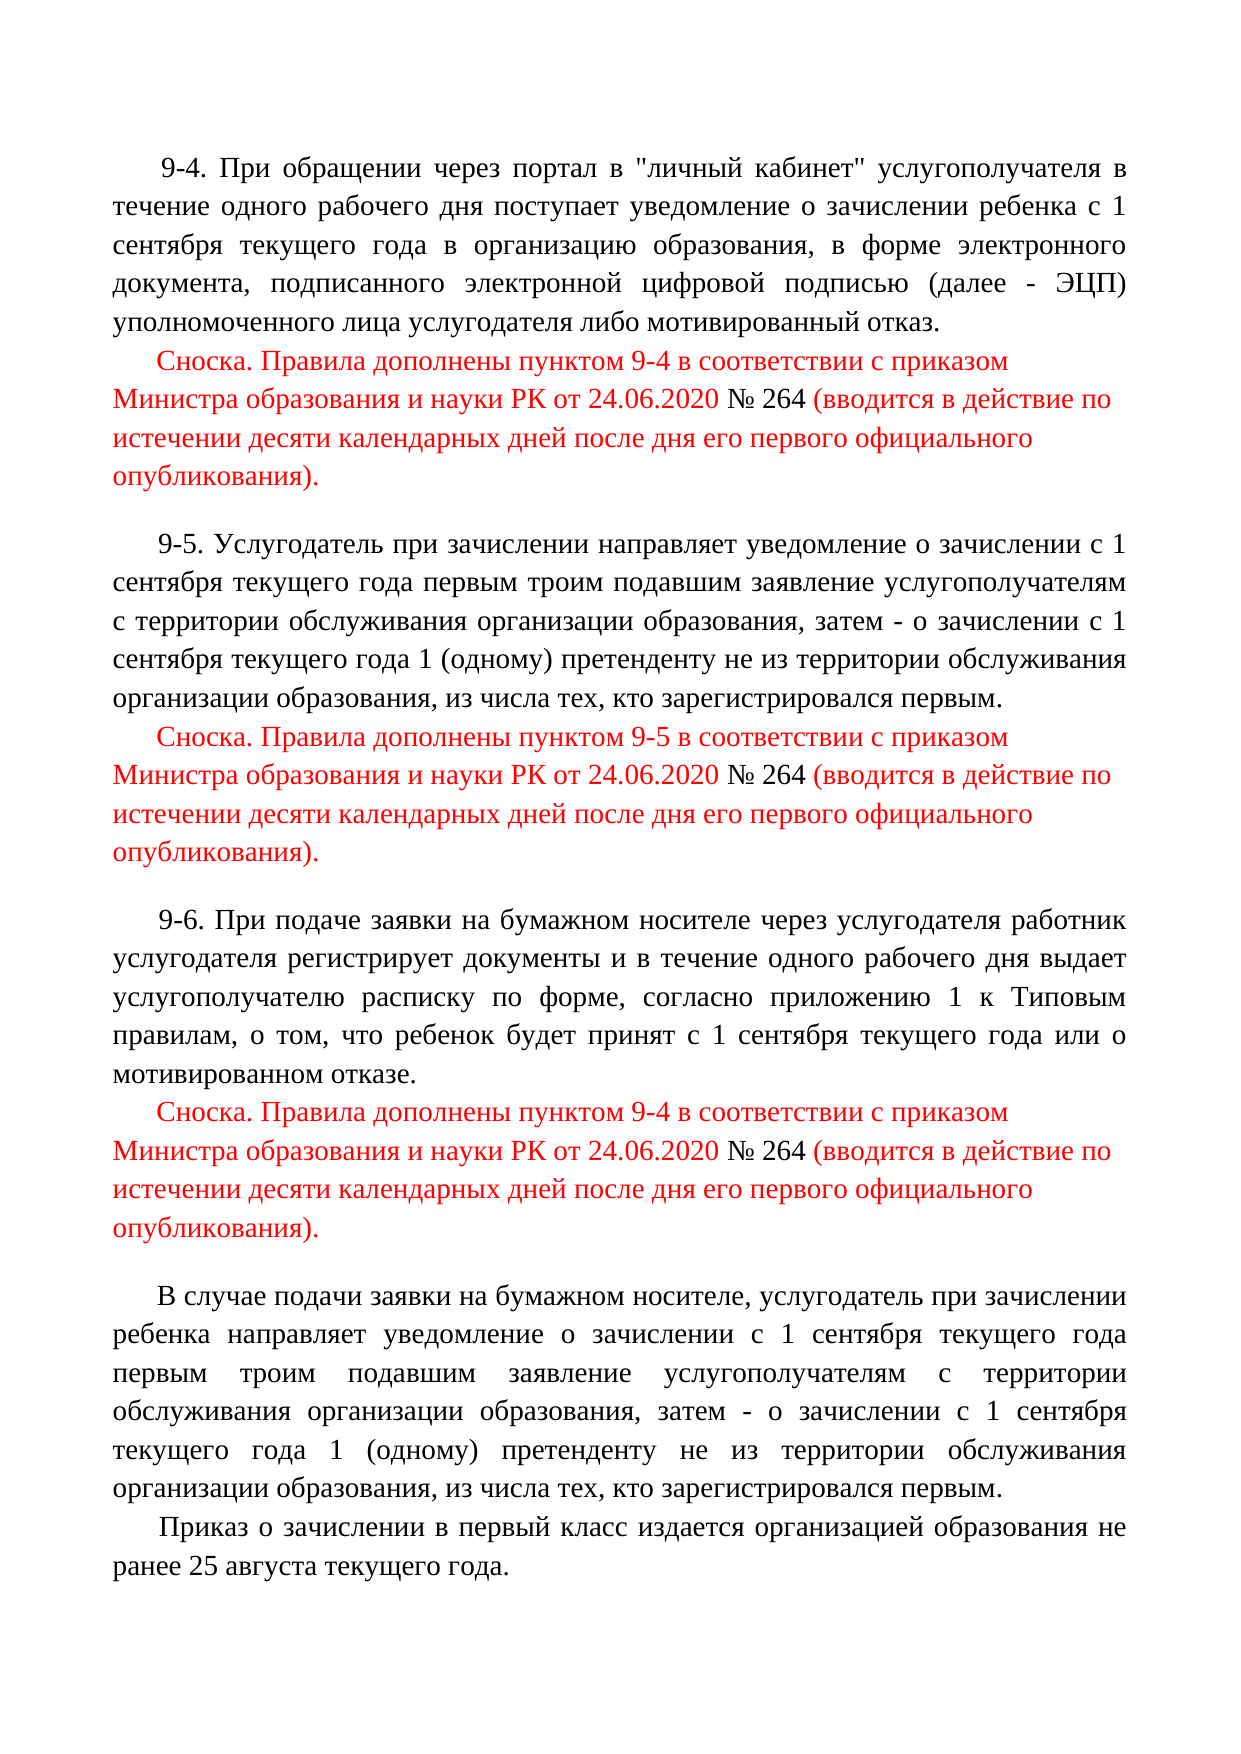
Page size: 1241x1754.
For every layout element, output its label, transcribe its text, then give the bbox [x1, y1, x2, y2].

text 9-4. При обращении через портал в "личный кабинет" услугополучателя в течение одного рабочего дня поступает уведомление о зачислении ребенка с 1 сентября текущего года в организацию образования, в форме электронного документа, подписанного электронной цифровой подписью (далее - ЭЦП) уполномоченного лица услугодателя либо мотивированный отказ. [112, 150, 1128, 338]
text Сноска. Правила дополнены пунктом 9-4 в соответствии с приказом Министра образования и науки РК от 24.06.2020 № 264 (вводится в действие по истечении десяти календарных дней после дня его первого официального опубликования). [112, 1094, 1128, 1274]
text Сноска. Правила дополнены пунктом 9-4 в соответствии с приказом Министра образования и науки РК от 24.06.2020 № 264 (вводится в действие по истечении десяти календарных дней после дня его первого официального опубликования). [112, 343, 1128, 522]
text 9-6. При подаче заявки на бумажном носителе через услугодателя работник услугодателя регистрирует документы и в течение одного рабочего дня выдает услугополучателю расписку по форме, согласно приложению 1 к Типовым правилам, о том, что ребенок будет принят с 1 сентября текущего года или о мотивированном отказе. [112, 902, 1128, 1089]
text Приказ о зачислении в первый класс издается организацией образования не ранее 25 августа текущего года. [112, 1509, 1128, 1581]
text 9-5. Услугодатель при зачислении направляет уведомление о зачислении с 1 сентября текущего года первым троим подавшим заявление услугополучателям с территории обслуживания организации образования, затем - о зачислении с 1 сентября текущего года 1 (одному) претенденту не из территории обслуживания организации образования, из числа тех, кто зарегистрировался первым. [112, 526, 1128, 714]
text Сноска. Правила дополнены пунктом 9-5 в соответствии с приказом Министра образования и науки РК от 24.06.2020 № 264 (вводится в действие по истечении десяти календарных дней после дня его первого официального опубликования). [112, 719, 1128, 898]
text В случае подачи заявки на бумажном носителе, услугодатель при зачислении ребенка направляет уведомление о зачислении с 1 сентября текущего года первым троим подавшим заявление услугополучателям с территории обслуживания организации образования, затем - о зачислении с 1 сентября текущего года 1 (одному) претенденту не из территории обслуживания организации образования, из числа тех, кто зарегистрировался первым. [112, 1278, 1128, 1504]
